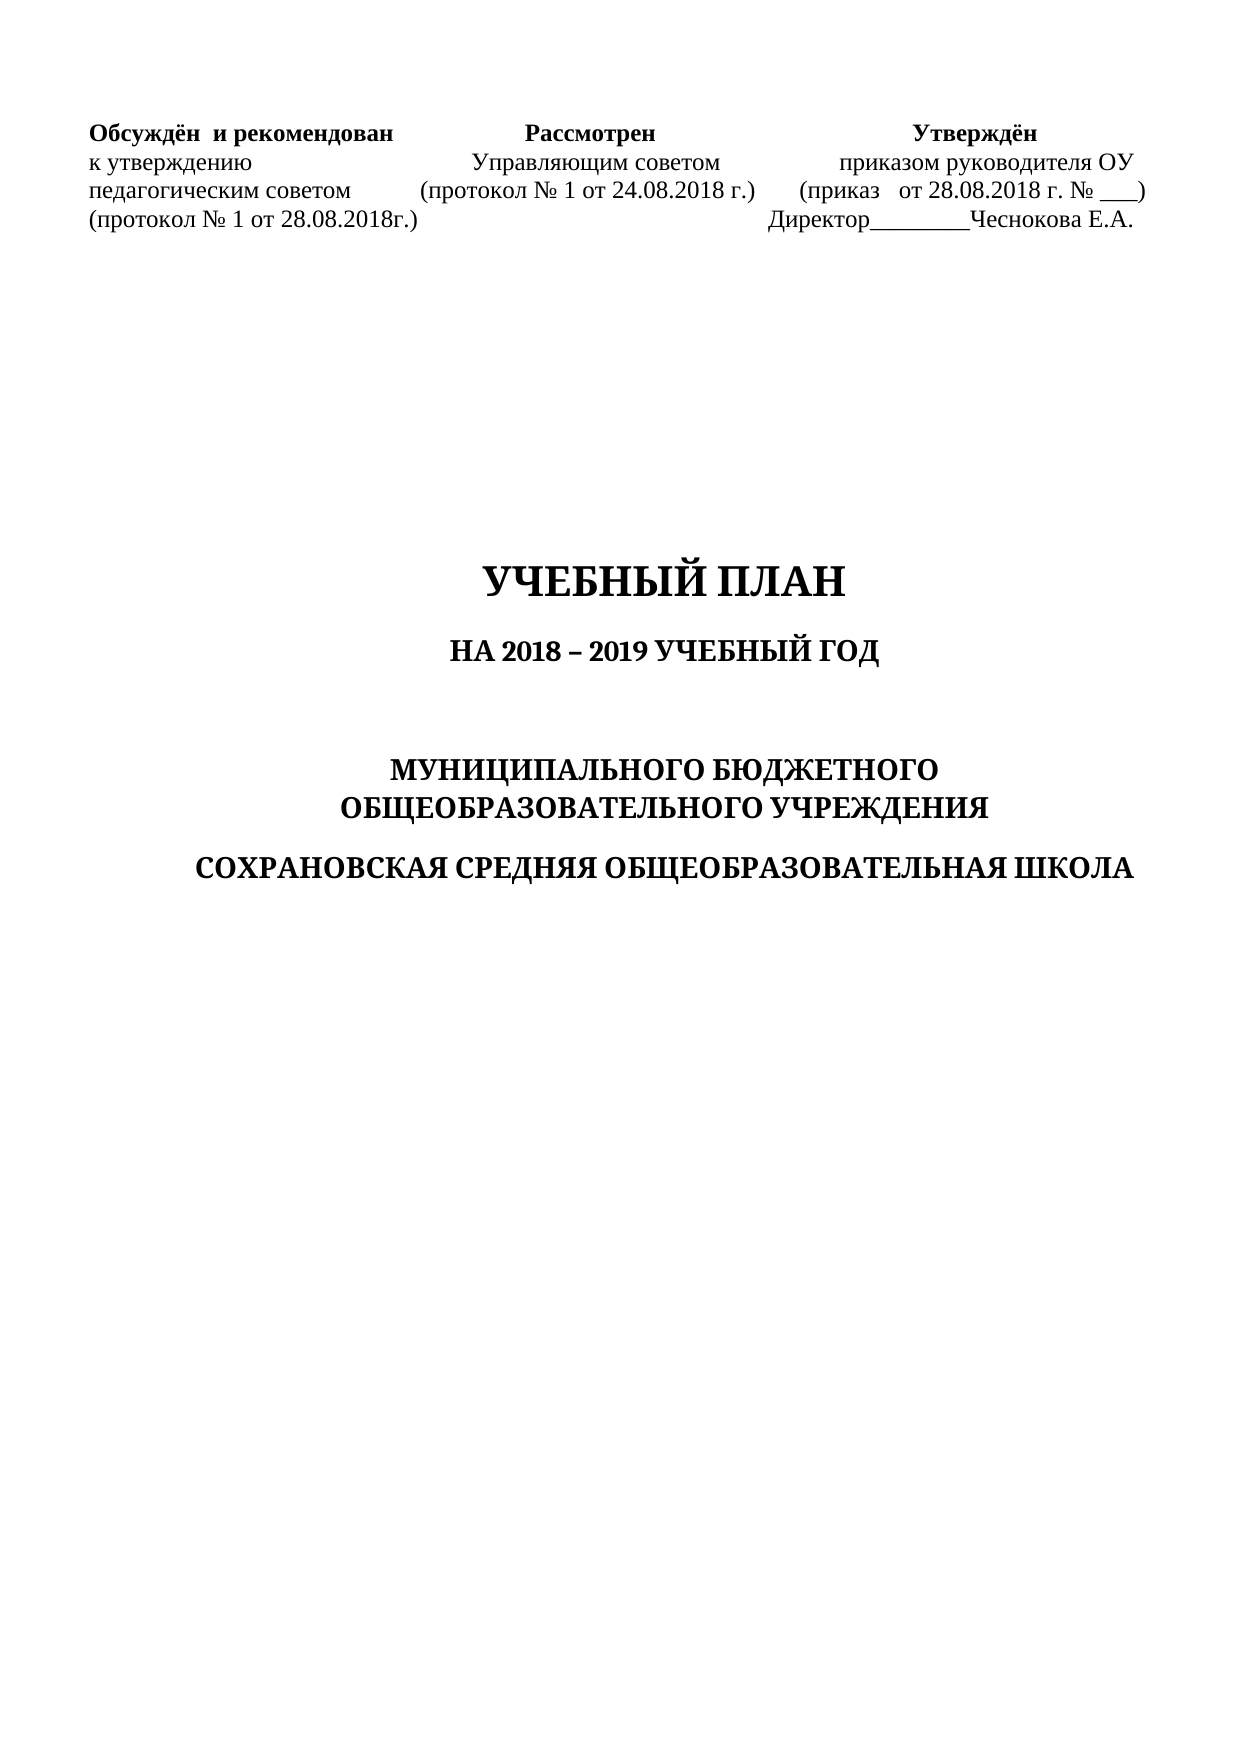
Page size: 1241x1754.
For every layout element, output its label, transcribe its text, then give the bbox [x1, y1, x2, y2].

text (протокол № 1 от 28.08.2018г.) Директор________Чеснокова Е.А. [88, 204, 1152, 233]
text Обсуждён и рекомендован Рассмотрен Утверждён [88, 118, 1152, 147]
subtitle МУНИЦИПАЛЬНОГО БЮДЖЕТНОГО ОБЩЕОБРАЗОВАТЕЛЬНОГО УЧРЕЖДЕНИЯ [177, 754, 1152, 826]
subtitle НА 2018 – 2019 УЧЕБНЫЙ ГОД [177, 635, 1152, 669]
text к утверждению Управляющим советом приказом руководителя ОУ [88, 147, 1152, 176]
subtitle УЧЕБНЫЙ ПЛАН [177, 559, 1152, 607]
text педагогическим советом (протокол № 1 от 24.08.2018 г.) (приказ от 28.08.2018 г. № ___) [88, 176, 1152, 204]
subtitle СОХРАНОВСКАЯ СРЕДНЯЯ ОБЩЕОБРАЗОВАТЕЛЬНАЯ ШКОЛА [177, 852, 1152, 885]
